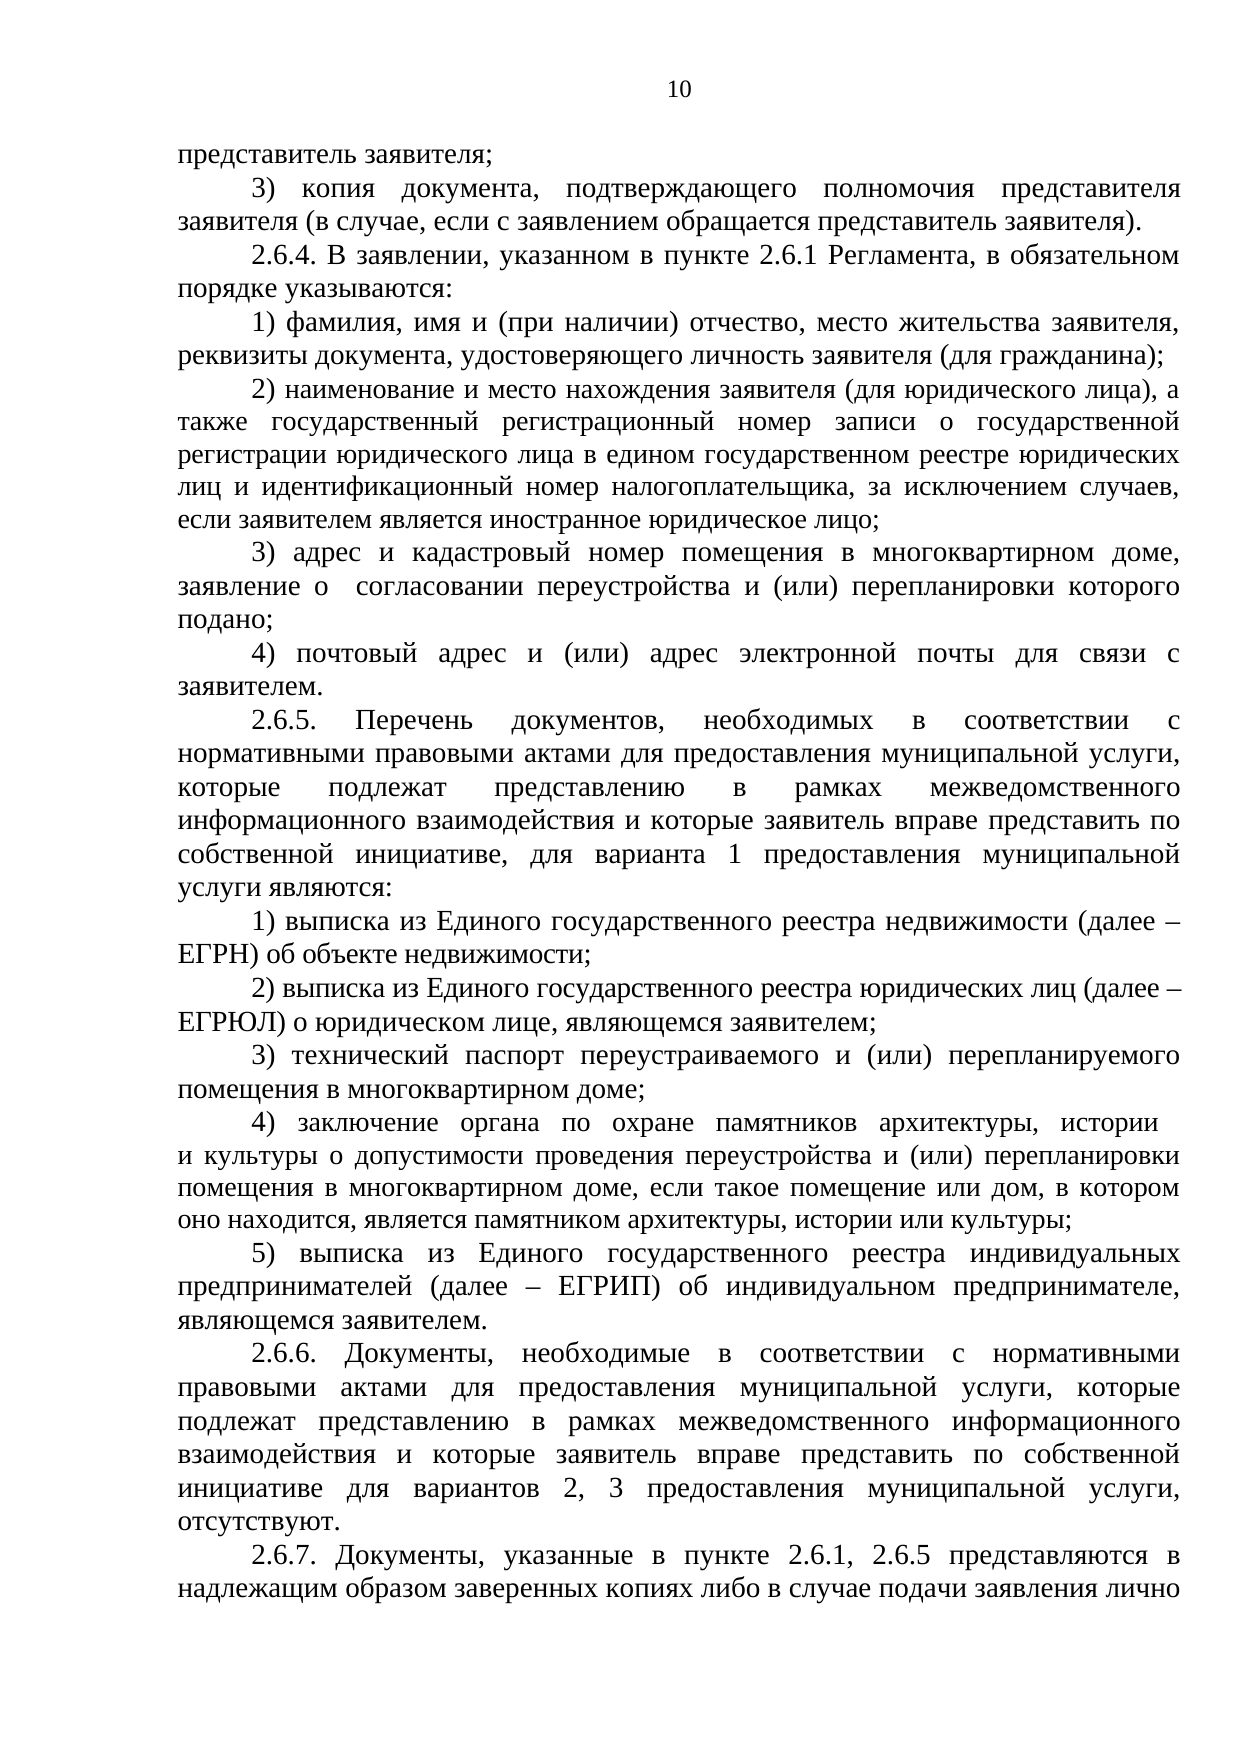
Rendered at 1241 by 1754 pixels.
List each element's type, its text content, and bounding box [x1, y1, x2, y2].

text 1) фамилия, имя и (при наличии) отчество, место жительства заявителя, реквизиты документа, удостоверяющего личность заявителя (для гражданина); [177, 304, 1181, 371]
text 5) выписка из Единого государственного реестра индивидуальных предпринимателей (далее – ЕГРИП) об индивидуальном предпринимателе, являющемся заявителем. [177, 1235, 1181, 1336]
text 4) почтовый адрес и (или) адрес электронной почты для связи с заявителем. [177, 635, 1181, 702]
text 2.6.5. Перечень документов, необходимых в соответствии с нормативными правовыми актами для предоставления муниципальной услуги, которые подлежат представлению в рамках межведомственного информационного взаимодействия и которые заявитель вправе представить по собственной инициативе, для варианта 1 предоставления муниципальной услуги являются: [177, 702, 1181, 903]
text 2) выписка из Единого государственного реестра юридических лиц (далее –ЕГРЮЛ) о юридическом лице, являющемся заявителем; [177, 970, 1181, 1037]
text 3) технический паспорт переустраиваемого и (или) перепланируемого помещения в многоквартирном доме; [177, 1037, 1181, 1104]
text 3) адрес и кадастровый номер помещения в многоквартирном доме, заявление о согласовании переустройства и (или) перепланировки которого подано; [177, 534, 1181, 635]
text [177, 136, 1181, 170]
text 2.6.6. Документы, необходимые в соответствии с нормативными правовыми актами для предоставления муниципальной услуги, которые подлежат представлению в рамках межведомственного информационного взаимодействия и которые заявитель вправе представить по собственной инициативе для вариантов 2, 3 предоставления муниципальной услуги, отсутствуют. [177, 1336, 1181, 1537]
text 3) копия документа, подтверждающего полномочия представителя заявителя (в случае, если с заявлением обращается представитель заявителя). [177, 170, 1181, 237]
text 2) наименование и место нахождения заявителя (для юридического лица), а также государственный регистрационный номер записи о государственной регистрации юридического лица в едином государственном реестре юридических лиц и идентификационный номер налогоплательщика, за исключением случаев, если заявителем является иностранное юридическое лицо; [177, 371, 1181, 534]
text 4) заключение органа по охране памятников архитектуры, истории и культуры о допустимости проведения переустройства и (или) перепланировки помещения в многоквартирном доме, если такое помещение или дом, в котором оно находится, является памятником архитектуры, истории или культуры; [177, 1104, 1181, 1235]
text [177, 1537, 1181, 1604]
text 2.6.4. В заявлении, указанном в пункте 2.6.1 Регламента, в обязательном порядке указываются: [177, 237, 1181, 304]
text 1) выписка из Единого государственного реестра недвижимости (далее – ЕГРН) об объекте недвижимости; [177, 903, 1181, 970]
